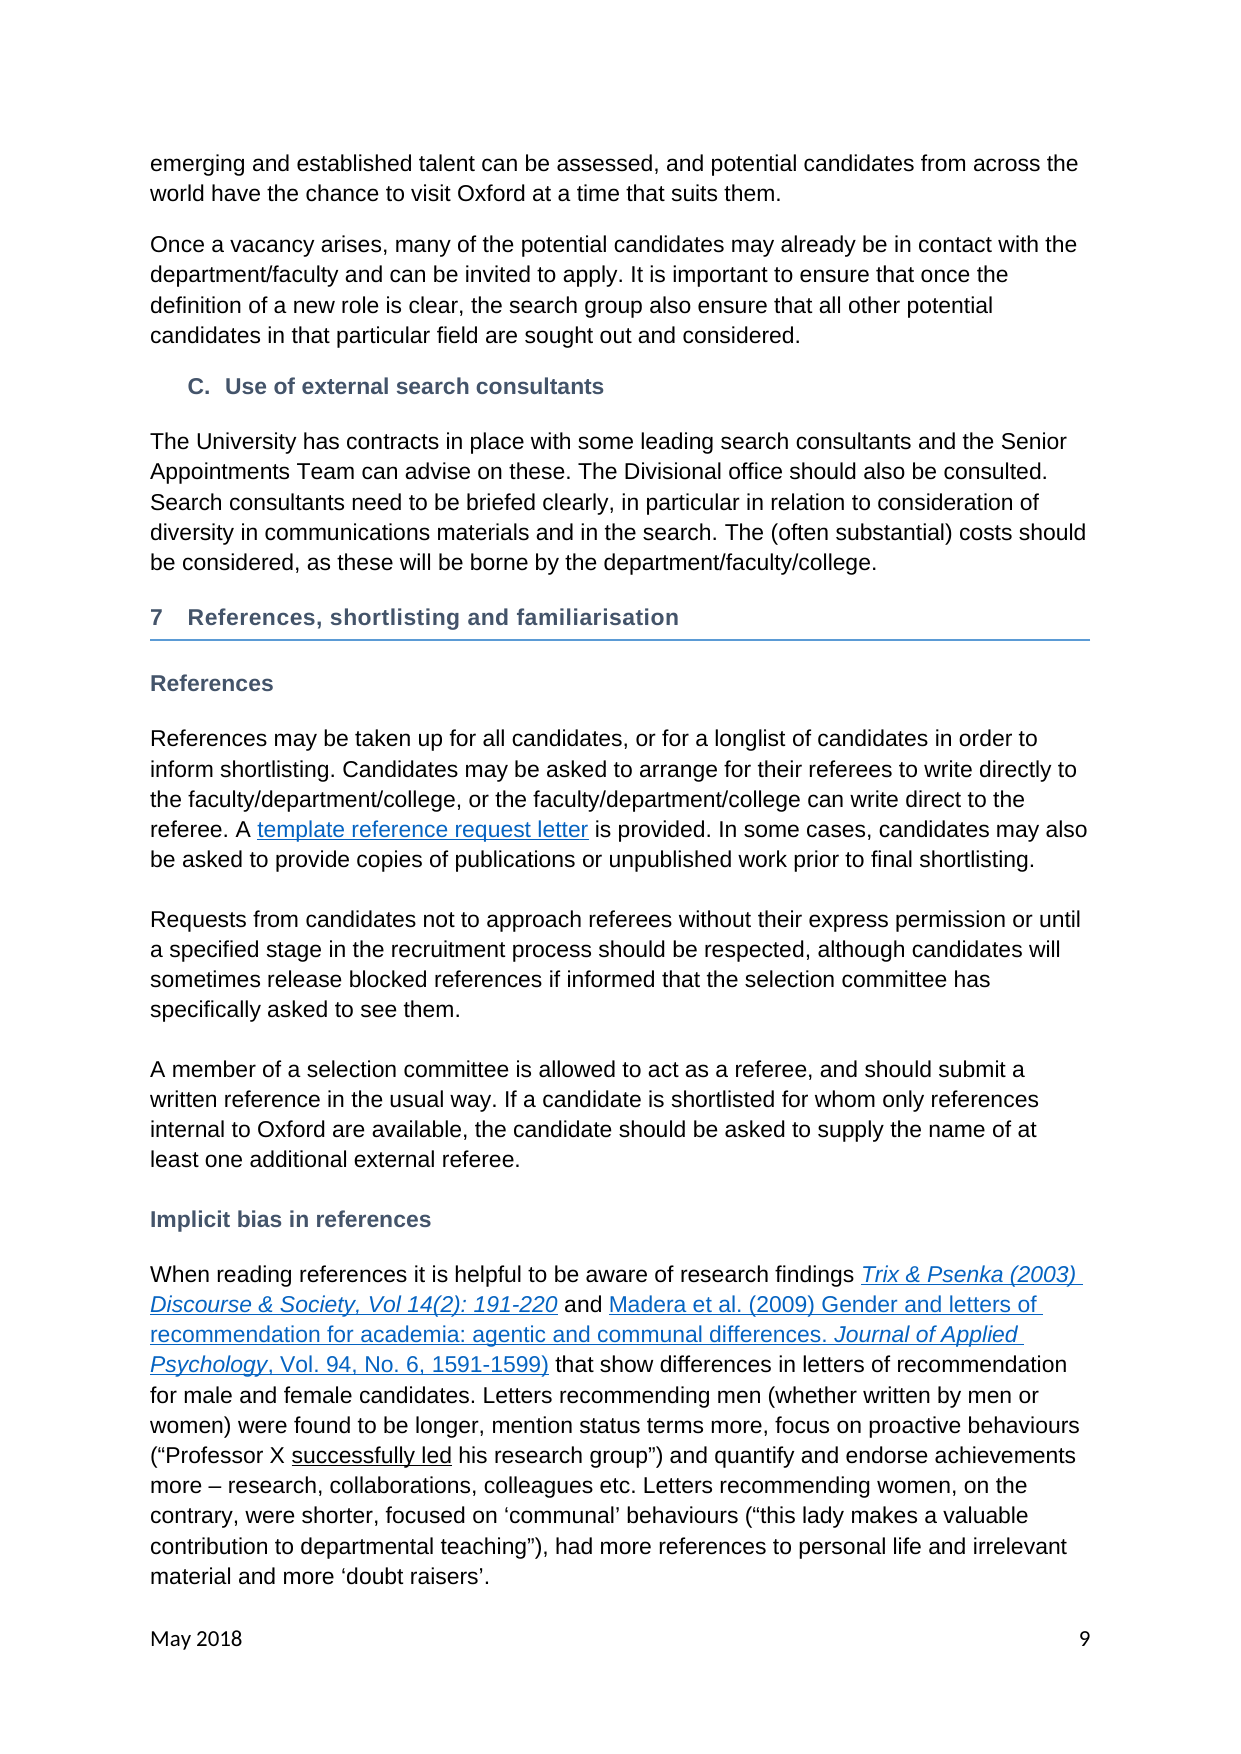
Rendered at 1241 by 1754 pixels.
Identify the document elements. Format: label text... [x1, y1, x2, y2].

text The University has contracts in place with some leading search consultants and the Senior Appointments Team can advise on these. The Divisional office should also be consulted. Search consultants need to be briefed clearly, in particular in relation to consideration of diversity in communications materials and in the search. The (often substantial) costs should be considered, as these will be borne by the department/faculty/college. [150, 428, 1090, 575]
text References may be taken up for all candidates, or for a longlist of candidates in order to inform shortlisting. Candidates may be asked to arrange for their referees to write directly to the faculty/department/college, or the faculty/department/college can write direct to the referee. A template reference request letter is provided. In some cases, candidates may also be asked to provide copies of publications or unpublished work prior to final shortlisting. [150, 725, 1090, 872]
text Requests from candidates not to approach referees without their express permission or until a specified stage in the recruitment process should be respected, although candidates will sometimes release blocked references if informed that the selection committee has specifically asked to see them. [150, 906, 1090, 1022]
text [150, 150, 1090, 207]
title References, shortlisting and familiarisation [150, 604, 1090, 639]
text A member of a selection committee is allowed to act as a referee, and should submit a written reference in the usual way. If a candidate is shortlisted for whom only references internal to Oxford are available, the candidate should be asked to supply the name of at least one additional external referee. [150, 1056, 1090, 1172]
subtitle Use of external search consultants [187, 373, 1090, 399]
subtitle References [150, 670, 1090, 696]
text Once a vacancy arises, many of the potential candidates may already be in contact with the department/faculty and can be invited to apply. It is important to ensure that once the definition of a new role is clear, the search group also ensure that all other potential candidates in that particular field are sought out and considered. [150, 231, 1090, 348]
text When reading references it is helpful to be aware of research findings Trix & Psenka (2003) Discourse & Society, Vol 14(2): 191-220 and Madera et al. (2009) Gender and letters of recommendation for academia: agentic and communal differences. Journal of Applied Psychology, Vol. 94, No. 6, 1591-1599) that show differences in letters of recommendation for male and female candidates. Letters recommending men (whether written by men or women) were found to be longer, mention status terms more, focus on proactive behaviours (“Professor X successfully led his research group”) and quantify and endorse achievements more – research, collaborations, colleagues etc. Letters recommending women, on the contrary, were shorter, focused on ‘communal’ behaviours (“this lady makes a valuable contribution to departmental teaching”), had more references to personal life and irrelevant material and more ‘doubt raisers’. [150, 1261, 1090, 1589]
subtitle Implicit bias in references [150, 1206, 1090, 1232]
